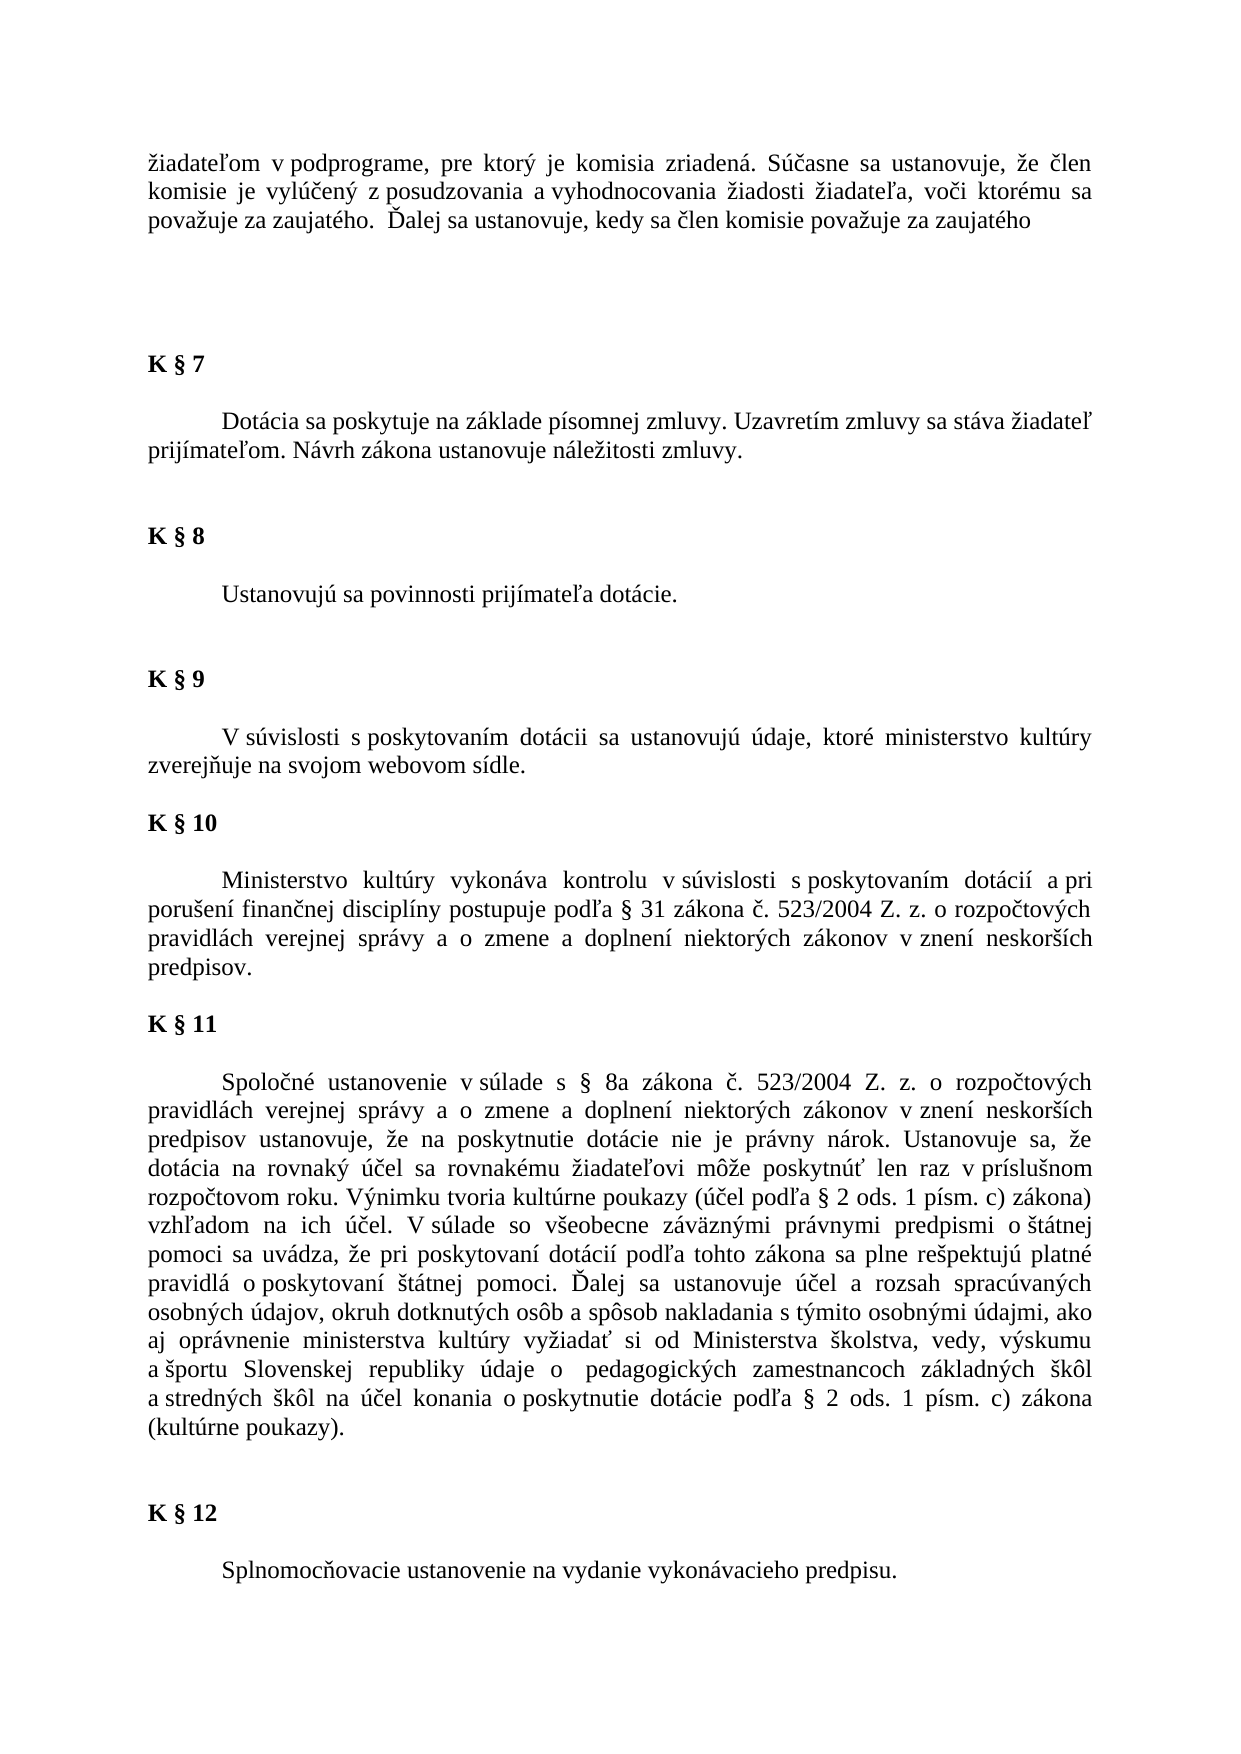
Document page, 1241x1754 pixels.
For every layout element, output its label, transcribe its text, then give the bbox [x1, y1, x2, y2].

text K § 12 [148, 1498, 1093, 1527]
text K § 8 [148, 521, 1093, 550]
text K § 9 [148, 664, 1093, 693]
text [148, 148, 1093, 234]
text K § 10 [148, 808, 1093, 837]
text Dotácia sa poskytuje na základe písomnej zmluvy. Uzavretím zmluvy sa stáva žiadateľ prijímateľom. Návrh zákona ustanovuje náležitosti zmluvy. [148, 406, 1093, 464]
text Spoločné ustanovenie v súlade s § 8a zákona č. 523/2004 Z. z. o rozpočtových pravidlách verejnej správy a o zmene a doplnení niektorých zákonov v znení neskorších predpisov ustanovuje, že na poskytnutie dotácie nie je právny nárok. Ustanovuje sa, že dotácia na rovnaký účel sa rovnakému žiadateľovi môže poskytnúť len raz v príslušnom rozpočtovom roku. Výnimku tvoria kultúrne poukazy (účel podľa § 2 ods. 1 písm. c) zákona) vzhľadom na ich účel. V súlade so všeobecne záväznými právnymi predpismi o štátnej pomoci sa uvádza, že pri poskytovaní dotácií podľa tohto zákona sa plne rešpektujú platné pravidlá o poskytovaní štátnej pomoci. Ďalej sa ustanovuje účel a rozsah spracúvaných osobných údajov, okruh dotknutých osôb a spôsob nakladania s týmito osobnými údajmi, ako aj oprávnenie ministerstva kultúry vyžiadať si od Ministerstva školstva, vedy, výskumu a športu Slovenskej republiky údaje o pedagogických zamestnancoch základných škôl a stredných škôl na účel konania o poskytnutie dotácie podľa § 2 ods. 1 písm. c) zákona (kultúrne poukazy). [148, 1067, 1093, 1441]
text K § 11 [148, 1009, 1093, 1038]
text Ustanovujú sa povinnosti prijímateľa dotácie. [148, 579, 1093, 608]
text V súvislosti s poskytovaním dotácii sa ustanovujú údaje, ktoré ministerstvo kultúry zverejňuje na svojom webovom sídle. [148, 722, 1093, 779]
text Ministerstvo kultúry vykonáva kontrolu v súvislosti s poskytovaním dotácií a pri porušení finančnej disciplíny postupuje podľa § 31 zákona č. 523/2004 Z. z. o rozpočtových pravidlách verejnej správy a o zmene a doplnení niektorých zákonov v znení neskorších predpisov. [148, 866, 1093, 981]
text Splnomocňovacie ustanovenie na vydanie vykonávacieho predpisu. [148, 1556, 1093, 1584]
text K § 7 [148, 349, 1093, 378]
